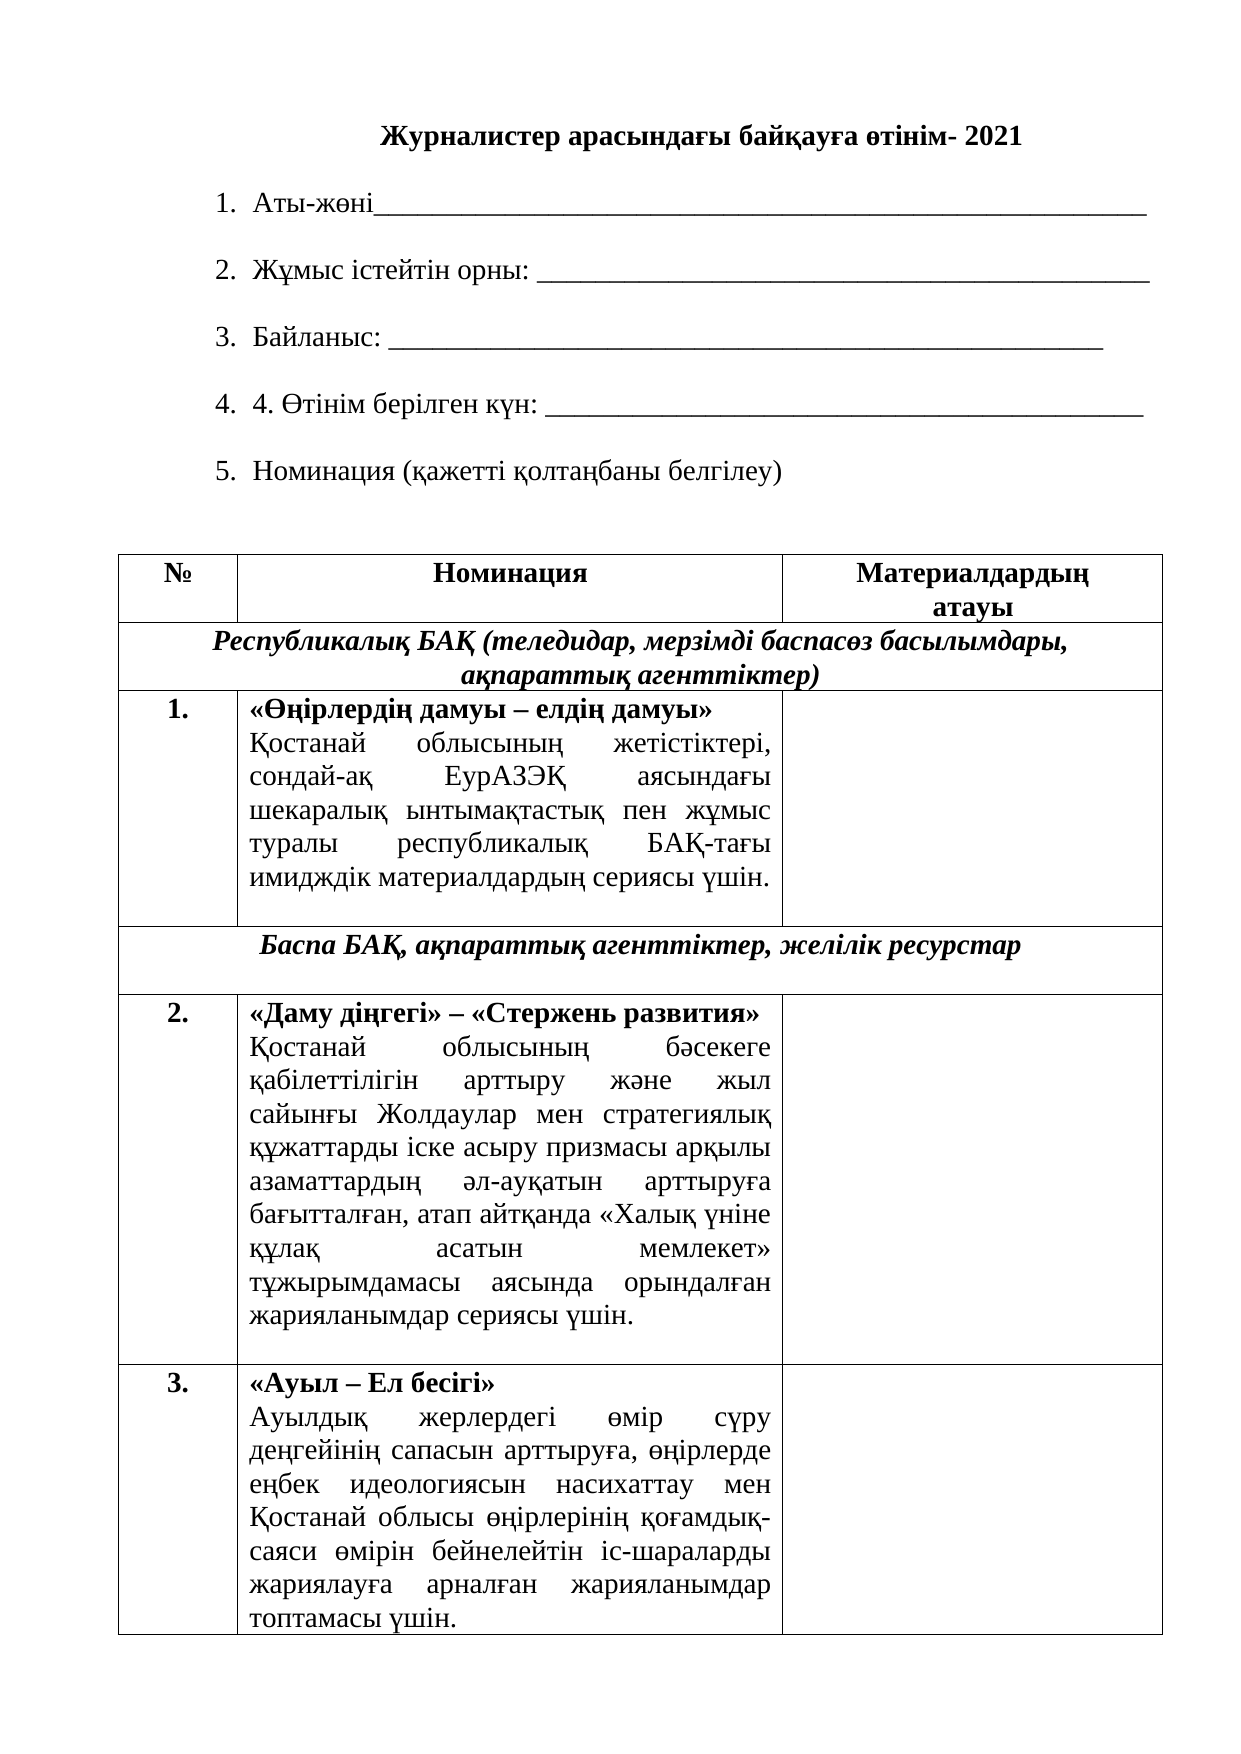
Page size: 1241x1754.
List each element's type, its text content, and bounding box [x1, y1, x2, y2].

table_cell «Ауыл – Ел бесігі» Ауылдық жерлердегі өмір сүру деңгейінің сапасын арттыруға, өңірлерде еңбек идеологиясын насихаттау мен Қостанай облысы өңірлерінің қоғамдық-саяси өмірін бейнелейтін іс-шараларды жариялауға арналған жарияланымдар топтамасы үшін. [238, 1365, 782, 1634]
table_cell [783, 691, 1162, 926]
list 4. Өтінім берілген күн: _________________________________________ [215, 386, 1152, 420]
table_header Номинация [238, 555, 782, 622]
text Журналистер арасындағы байқауға өтінім- 2021 [177, 118, 1152, 152]
list Номинация (қажетті қолтаңбаны белгілеу) [215, 453, 1152, 487]
table_header Материалдардың атауы [783, 555, 1162, 622]
table_header № [119, 555, 237, 622]
table_cell [119, 995, 237, 1364]
list Аты-жөні_____________________________________________________ [215, 185, 1152, 219]
table_cell [119, 691, 237, 926]
table_cell [783, 995, 1162, 1364]
table_cell «Даму діңгегі» – «Стержень развития» Қостанай облысының бәсекеге қабілеттілігін арттыру және жыл сайынғы Жолдаулар мен стратегиялық құжаттарды іске асыру призмасы арқылы азаматтардың әл-ауқатын арттыруға бағытталған, атап айтқанда «Халық үніне құлақ асатын мемлекет» тұжырымдамасы аясында орындалған жарияланымдар сериясы үшін. [238, 995, 782, 1364]
table_cell Республикалық БАҚ (теледидар, мерзімді баспасөз басылымдары, ақпараттық агенттіктер) [119, 623, 1162, 690]
table_cell Баспа БАҚ, ақпараттық агенттіктер, желілік ресурстар [119, 927, 1162, 994]
table_cell [119, 1365, 237, 1634]
table_cell [783, 1365, 1162, 1634]
list Жұмыс істейтін орны: __________________________________________ [215, 252, 1152, 286]
list Байланыс: _________________________________________________ [215, 319, 1152, 353]
table_cell «Өңірлердің дамуы – елдің дамуы» Қостанай облысының жетістіктері, сондай-ақ ЕурАЗЭҚ аясындағы шекаралық ынтымақтастық пен жұмыс туралы республикалық БАҚ-тағы имидждік материалдардың сериясы үшін. [238, 691, 782, 926]
